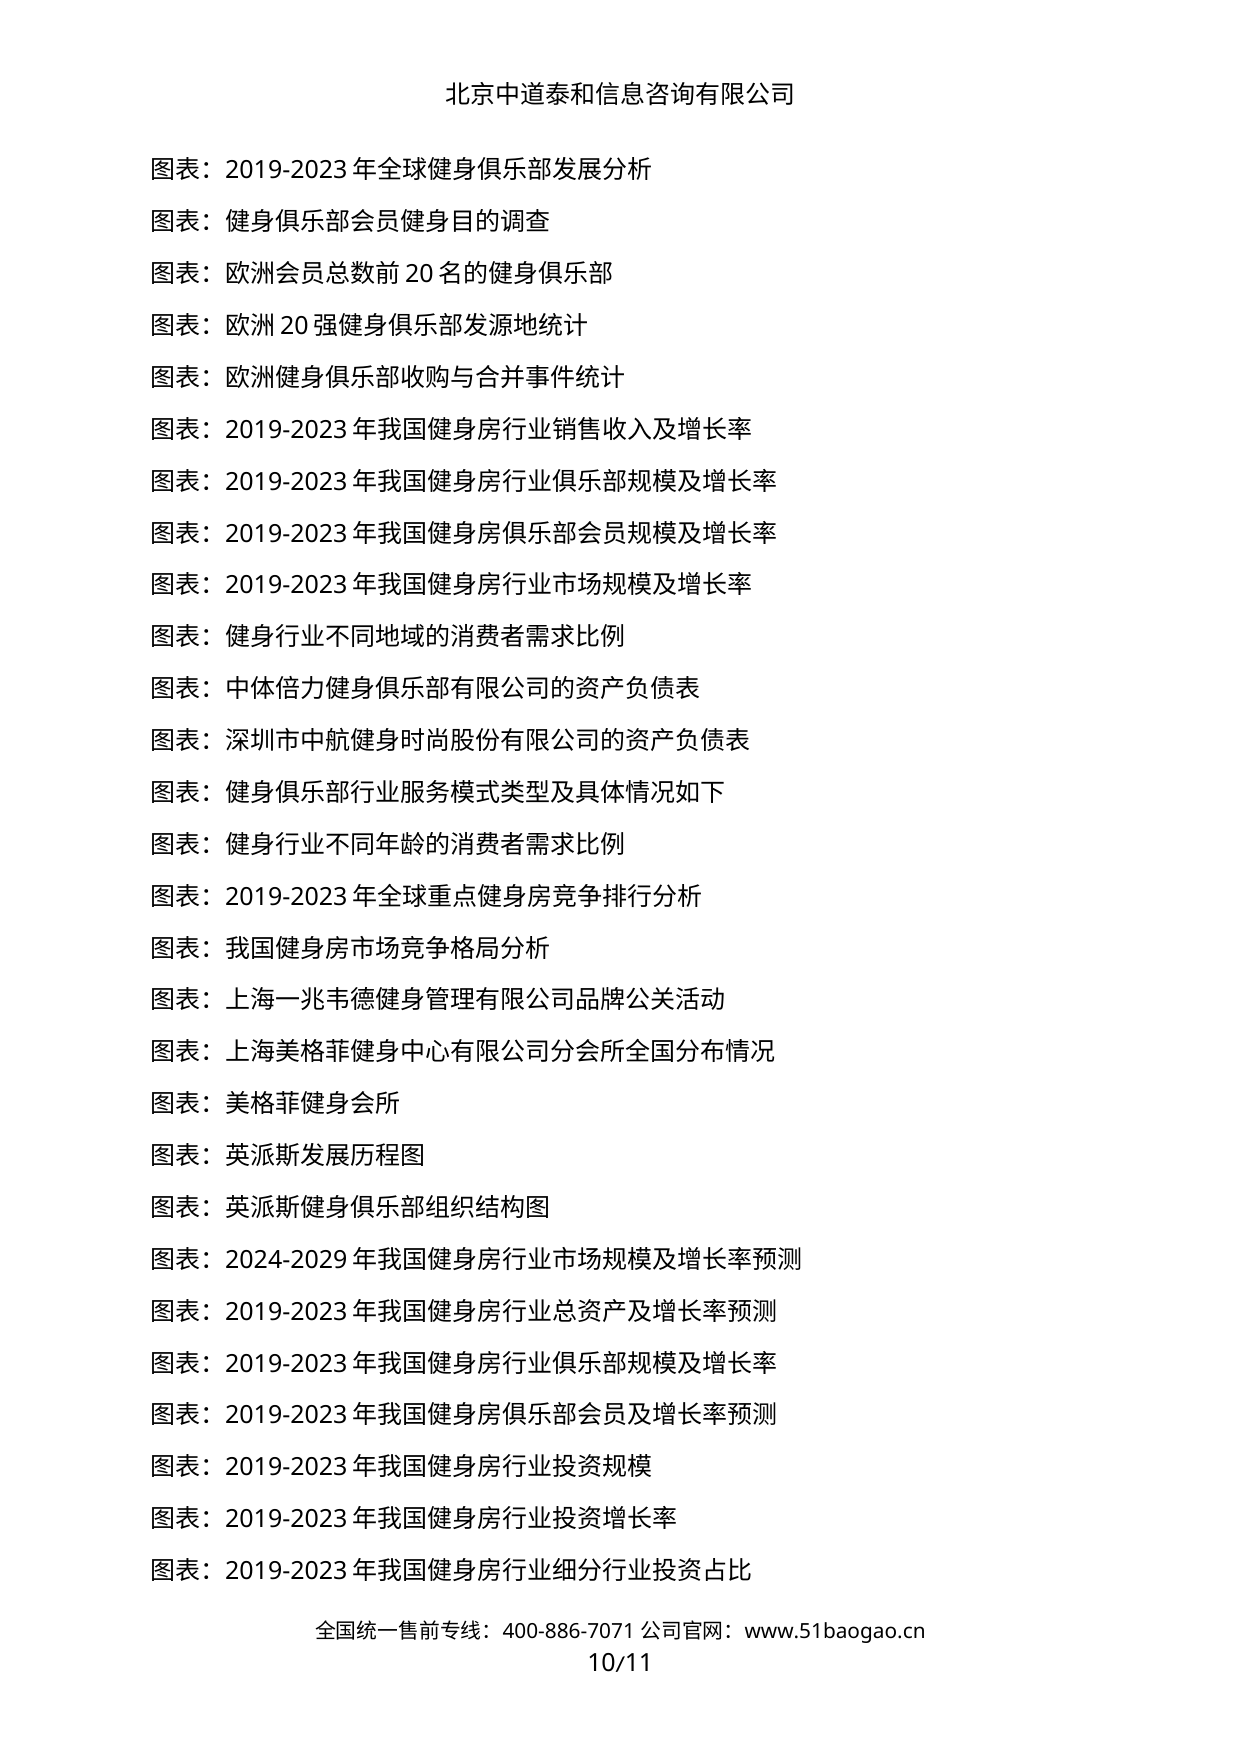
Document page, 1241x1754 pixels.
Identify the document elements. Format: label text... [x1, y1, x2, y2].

text 图表：中体倍力健身俱乐部有限公司的资产负债表 [150, 669, 1090, 705]
text 图表：2019-2023年我国健身房俱乐部会员规模及增长率 [150, 513, 1090, 549]
text 图表：2024-2029年我国健身房行业市场规模及增长率预测 [150, 1239, 1090, 1276]
text 图表：2019-2023年我国健身房俱乐部会员及增长率预测 [150, 1395, 1090, 1431]
text 图表：2019-2023年我国健身房行业投资规模 [150, 1447, 1090, 1483]
text 图表：上海美格菲健身中心有限公司分会所全国分布情况 [150, 1032, 1090, 1068]
text 图表：2019-2023年全球重点健身房竞争排行分析 [150, 876, 1090, 912]
text 图表：2019-2023年我国健身房行业细分行业投资占比 [150, 1551, 1090, 1587]
text 图表：2019-2023年我国健身房行业投资增长率 [150, 1499, 1090, 1535]
text 图表：2019-2023年我国健身房行业市场规模及增长率 [150, 565, 1090, 601]
text 图表：健身行业不同地域的消费者需求比例 [150, 617, 1090, 653]
text 图表：英派斯发展历程图 [150, 1136, 1090, 1172]
text 图表：欧洲会员总数前20名的健身俱乐部 [150, 254, 1090, 290]
text 图表：2019-2023年我国健身房行业销售收入及增长率 [150, 409, 1090, 446]
text 图表：我国健身房市场竞争格局分析 [150, 928, 1090, 964]
text 图表：健身俱乐部行业服务模式类型及具体情况如下 [150, 772, 1090, 809]
text 图表：深圳市中航健身时尚股份有限公司的资产负债表 [150, 721, 1090, 757]
text 图表：2019-2023年我国健身房行业俱乐部规模及增长率 [150, 461, 1090, 497]
text 图表：2019-2023年我国健身房行业总资产及增长率预测 [150, 1291, 1090, 1327]
text 图表：英派斯健身俱乐部组织结构图 [150, 1187, 1090, 1224]
text 图表：美格菲健身会所 [150, 1084, 1090, 1120]
text 图表：2019-2023年我国健身房行业俱乐部规模及增长率 [150, 1343, 1090, 1379]
text 图表：欧洲20强健身俱乐部发源地统计 [150, 306, 1090, 342]
text 图表：2019-2023年全球健身俱乐部发展分析 [150, 150, 1090, 186]
text 图表：健身俱乐部会员健身目的调查 [150, 202, 1090, 238]
text 图表：健身行业不同年龄的消费者需求比例 [150, 824, 1090, 861]
text 图表：欧洲健身俱乐部收购与合并事件统计 [150, 357, 1090, 394]
text 图表：上海一兆韦德健身管理有限公司品牌公关活动 [150, 980, 1090, 1016]
